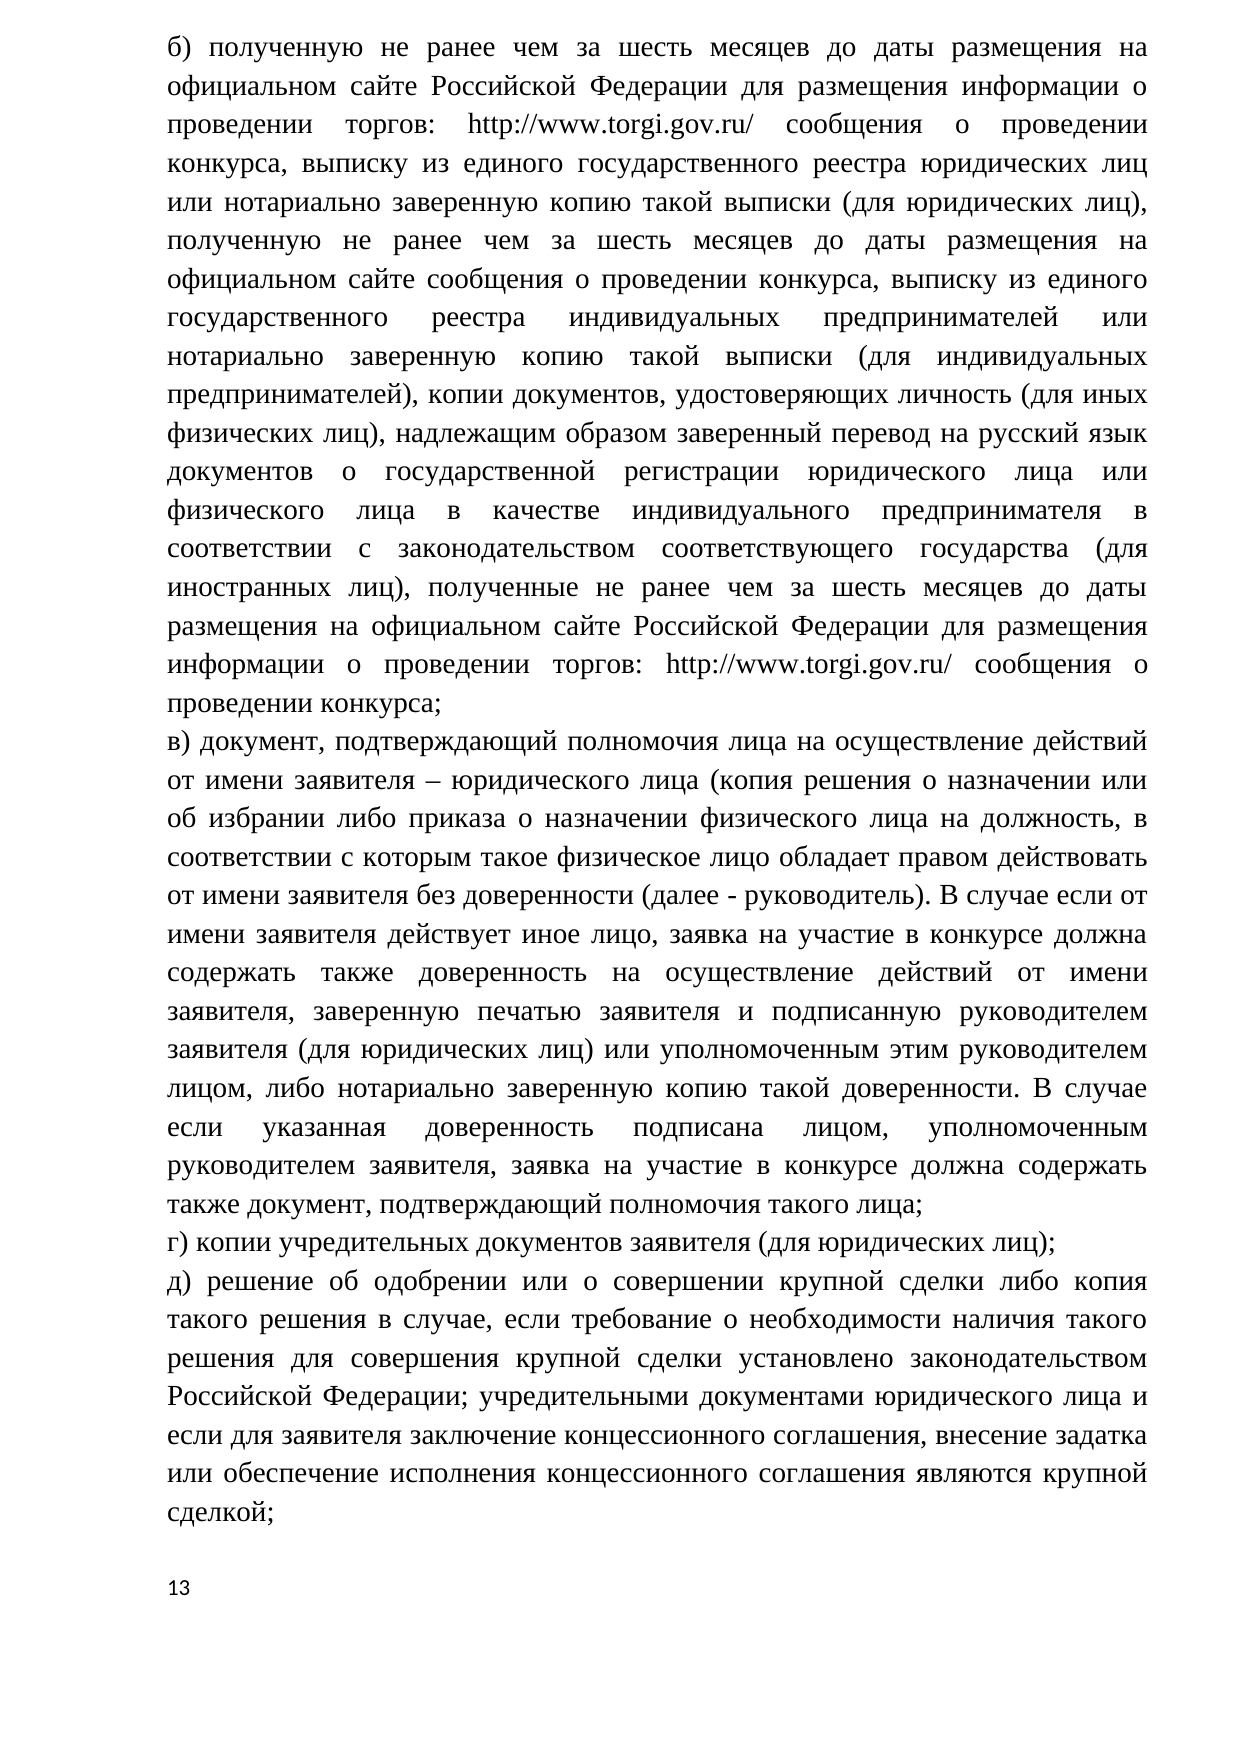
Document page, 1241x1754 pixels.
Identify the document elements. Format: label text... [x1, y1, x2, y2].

text в) документ, подтверждающий полномочия лица на осуществление действий от имени заявителя – юридического лица (копия решения о назначении или об избрании либо приказа о назначении физического лица на должность, в соответствии с которым такое физическое лицо обладает правом действовать от имени заявителя без доверенности (далее - руководитель). В случае если от имени заявителя действует иное лицо, заявка на участие в конкурсе должна содержать также доверенность на осуществление действий от имени заявителя, заверенную печатью заявителя и подписанную руководителем заявителя (для юридических лиц) или уполномоченным этим руководителем лицом, либо нотариально заверенную копию такой доверенности. В случае если указанная доверенность подписана лицом, уполномоченным руководителем заявителя, заявка на участие в конкурсе должна содержать также документ, подтверждающий полномочия такого лица; [167, 723, 1148, 1219]
text д) решение об одобрении или о совершении крупной сделки либо копия такого решения в случае, если требование о необходимости наличия такого решения для совершения крупной сделки установлено законодательством Российской Федерации; учредительными документами юридического лица и если для заявителя заключение концессионного соглашения, внесение задатка или обеспечение исполнения концессионного соглашения являются крупной сделкой; [167, 1263, 1148, 1528]
text б) полученную не ранее чем за шесть месяцев до даты размещения на официальном сайте Российской Федерации для размещения информации о проведении торгов: http://www.torgi.gov.ru/ сообщения о проведении конкурса, выписку из единого государственного реестра юридических лиц или нотариально заверенную копию такой выписки (для юридических лиц), полученную не ранее чем за шесть месяцев до даты размещения на официальном сайте сообщения о проведении конкурса, выписку из единого государственного реестра индивидуальных предпринимателей или нотариально заверенную копию такой выписки (для индивидуальных предпринимателей), копии документов, удостоверяющих личность (для иных физических лиц), надлежащим образом заверенный перевод на русский язык документов о государственной регистрации юридического лица или физического лица в качестве индивидуального предпринимателя в соответствии с законодательством соответствующего государства (для иностранных лиц), полученные не ранее чем за шесть месяцев до даты размещения на официальном сайте Российской Федерации для размещения информации о проведении торгов: http://www.torgi.gov.ru/ сообщения о проведении конкурса; [167, 29, 1148, 718]
text г) копии учредительных документов заявителя (для юридических лиц); [167, 1224, 1148, 1258]
